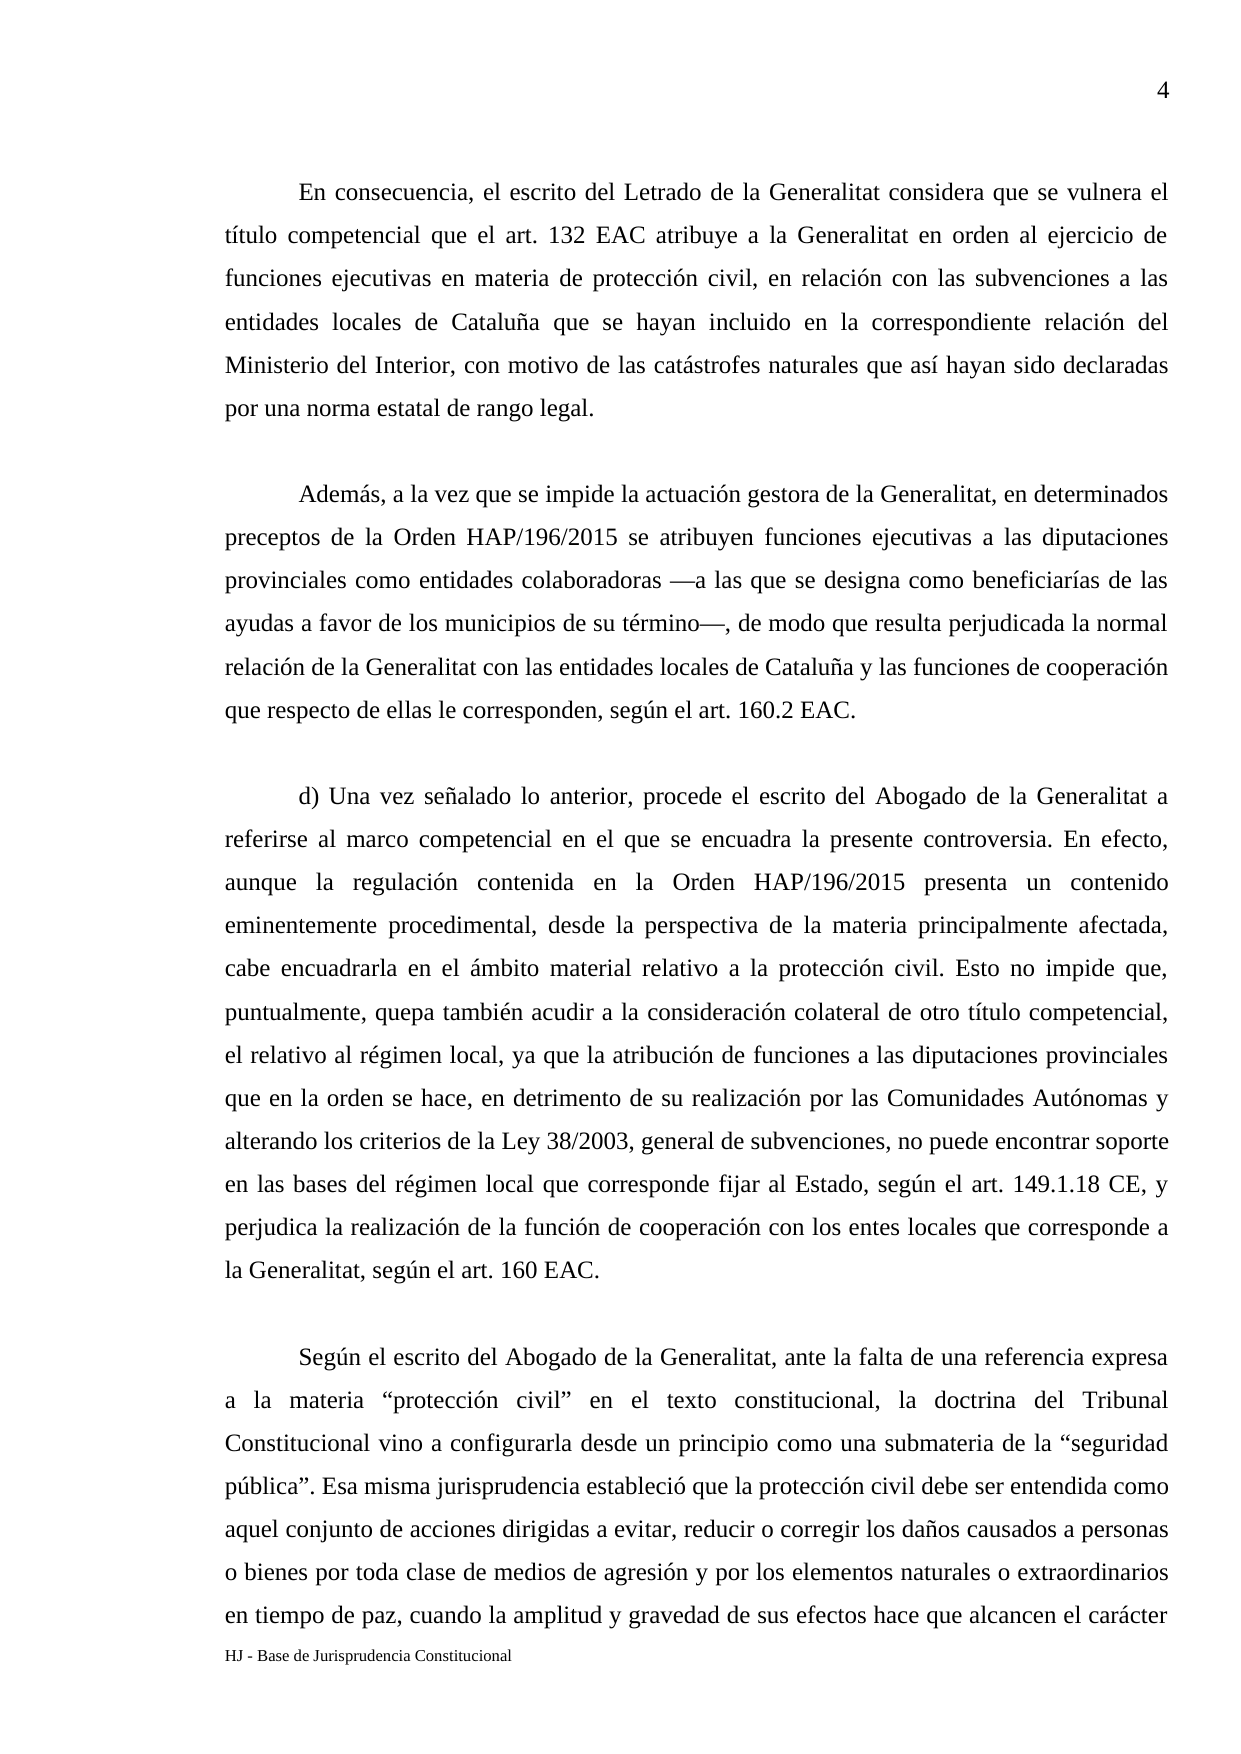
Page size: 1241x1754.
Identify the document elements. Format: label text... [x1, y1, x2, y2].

text d) Una vez señalado lo anterior, procede el escrito del Abogado de la Generalitat a referirse al marco competencial en el que se encuadra la presente controversia. En efecto, aunque la regulación contenida en la Orden HAP/196/2015 presenta un contenido eminentemente procedimental, desde la perspectiva de la materia principalmente afectada, cabe encuadrarla en el ámbito material relativo a la protección civil. Esto no impide que, puntualmente, quepa también acudir a la consideración colateral de otro título competencial, el relativo al régimen local, ya que la atribución de funciones a las diputaciones provinciales que en la orden se hace, en detrimento de su realización por las Comunidades Autónomas y alterando los criterios de la Ley 38/2003, general de subvenciones, no puede encontrar soporte en las bases del régimen local que corresponde fijar al Estado, según el art. 149.1.18 CE, y perjudica la realización de la función de cooperación con los entes locales que corresponde a la Generalitat, según el art. 160 EAC. [224, 781, 1169, 1284]
text Además, a la vez que se impide la actuación gestora de la Generalitat, en determinados preceptos de la Orden HAP/196/2015 se atribuyen funciones ejecutivas a las diputaciones provinciales como entidades colaboradoras —a las que se designa como beneficiarías de las ayudas a favor de los municipios de su término—, de modo que resulta perjudicada la normal relación de la Generalitat con las entidades locales de Cataluña y las funciones de cooperación que respecto de ellas le corresponden, según el art. 160.2 EAC. [224, 479, 1169, 723]
text En consecuencia, el escrito del Letrado de la Generalitat considera que se vulnera el título competencial que el art. 132 EAC atribuye a la Generalitat en orden al ejercicio de funciones ejecutivas en materia de protección civil, en relación con las subvenciones a las entidades locales de Cataluña que se hayan incluido en la correspondiente relación del Ministerio del Interior, con motivo de las catástrofes naturales que así hayan sido declaradas por una norma estatal de rango legal. [224, 177, 1169, 422]
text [224, 1342, 1169, 1629]
